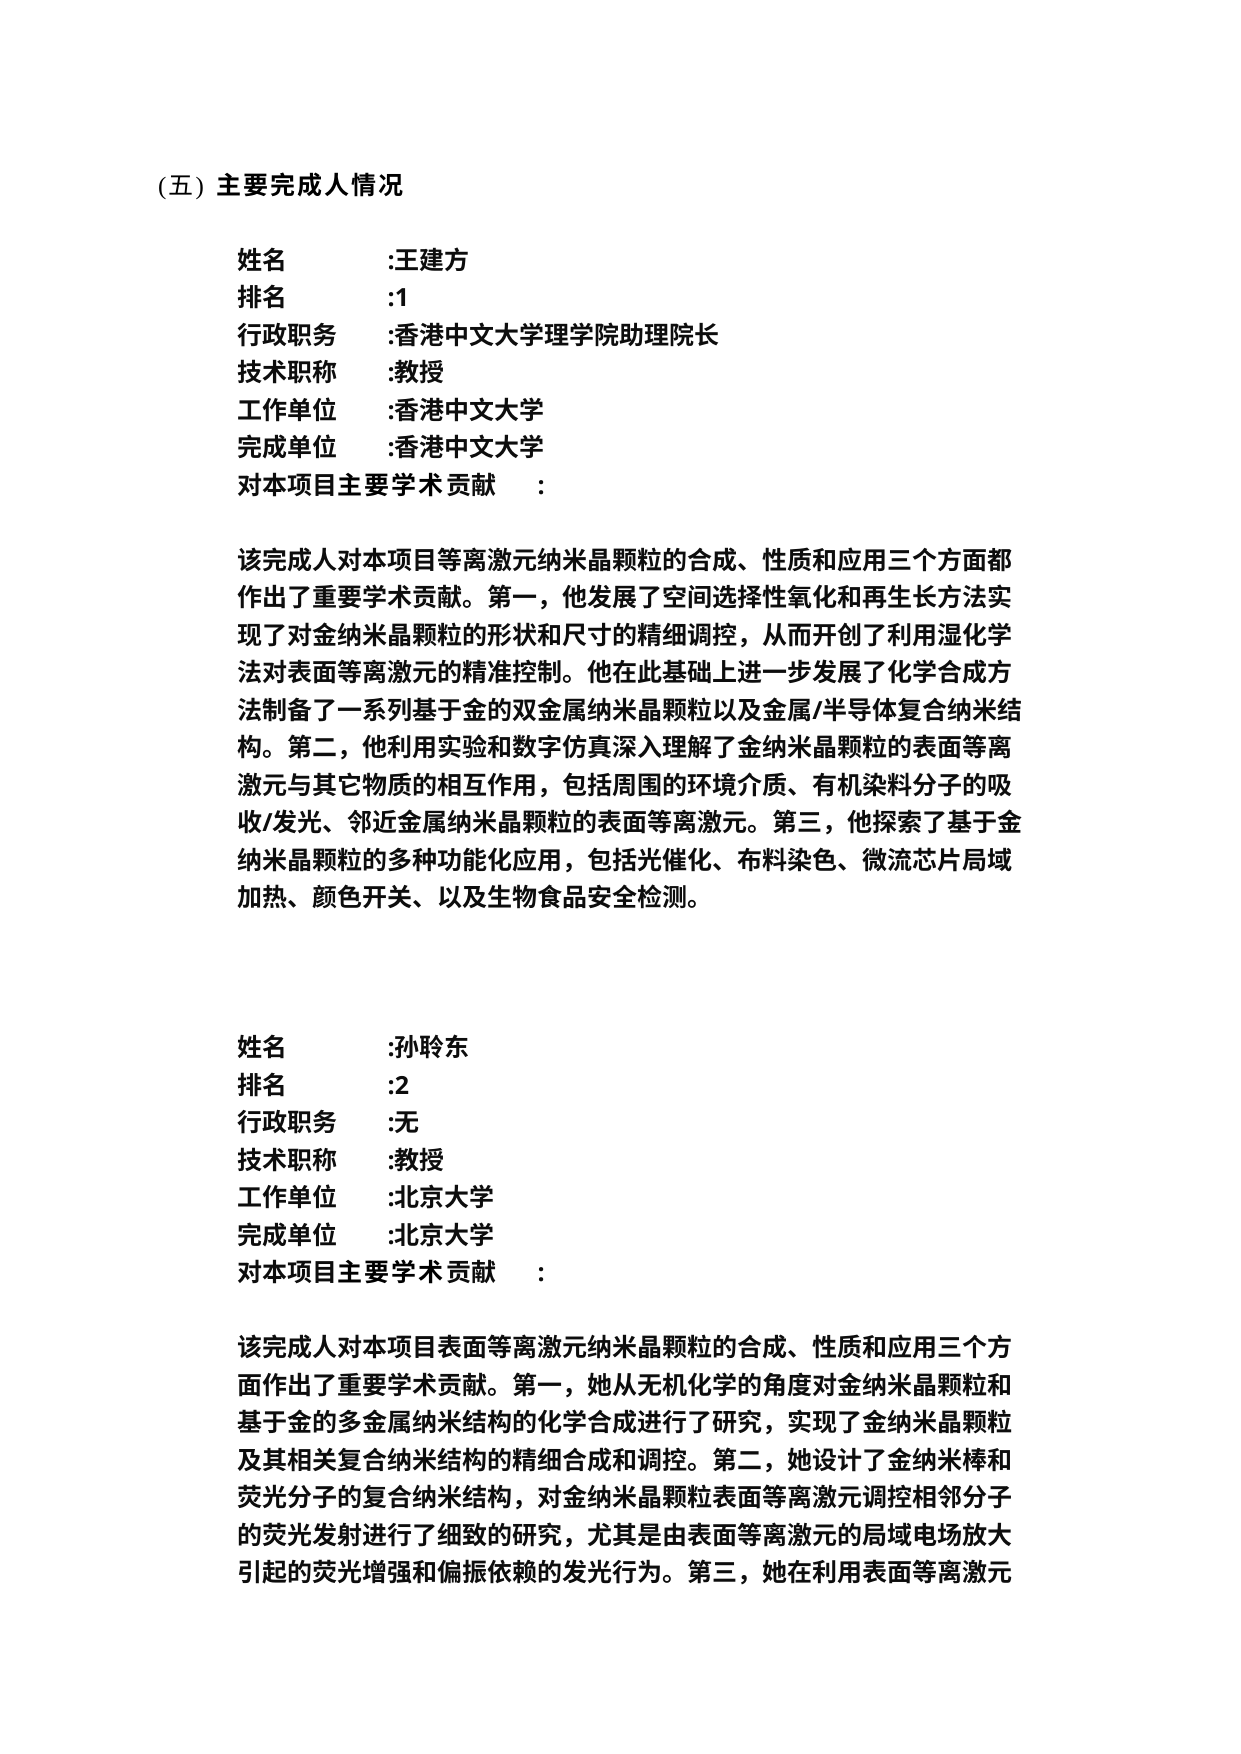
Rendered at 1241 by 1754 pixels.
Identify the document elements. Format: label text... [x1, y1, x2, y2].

table_cell 工作单位 :香港中文大学 [176, 390, 1047, 427]
table_cell 工作单位 :北京大学 [176, 1177, 1047, 1214]
table_cell 排名 :1 [176, 277, 1047, 314]
table_cell 主要完成人情况 [147, 165, 1107, 202]
table_cell 行政职务 :香港中文大学理学院助理院长 [176, 315, 1047, 352]
table_header 姓名 :王建方 [176, 240, 1047, 277]
table_cell 对本项目主要学术贡献 : 该完成人对本项目等离激元纳米晶颗粒的合成、性质和应用三个方面都作出了重要学术贡献。第一，他发展了空间选择性氧化和再生长方法实现了对金纳米晶颗粒的形状和尺寸的精细调控，从而开创了利用湿化学法对表面等离激元的精准控制。他在此基础上进一步发展了化学合成方法制备了一系列基于金的双金属纳米晶颗粒以及金属/半导体复合纳米结构。第二，他利用实验和数字仿真深入理解了金纳米晶颗粒的表面等离激元与其它物质的相互作用，包括周围的环境介质、有机染料分子的吸收/发光、邻近金属纳米晶颗粒的表面等离激元。第三，他探索了基于金纳米晶颗粒的多种功能化应用，包括光催化、布料染色、微流芯片局域加热、颜色开关、以及生物食品安全检测。 [176, 465, 1047, 952]
table_cell 技术职称 :教授 [176, 1140, 1047, 1177]
table_cell 排名 :2 [176, 1065, 1047, 1102]
table_cell 完成单位 :北京大学 [176, 1215, 1047, 1252]
table_header 姓名 :孙聆东 [176, 1027, 1047, 1064]
table_cell 完成单位 :香港中文大学 [176, 427, 1047, 464]
table_cell 技术职称 :教授 [176, 352, 1047, 389]
table_cell 行政职务 :无 [176, 1102, 1047, 1139]
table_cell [176, 1252, 1047, 1589]
